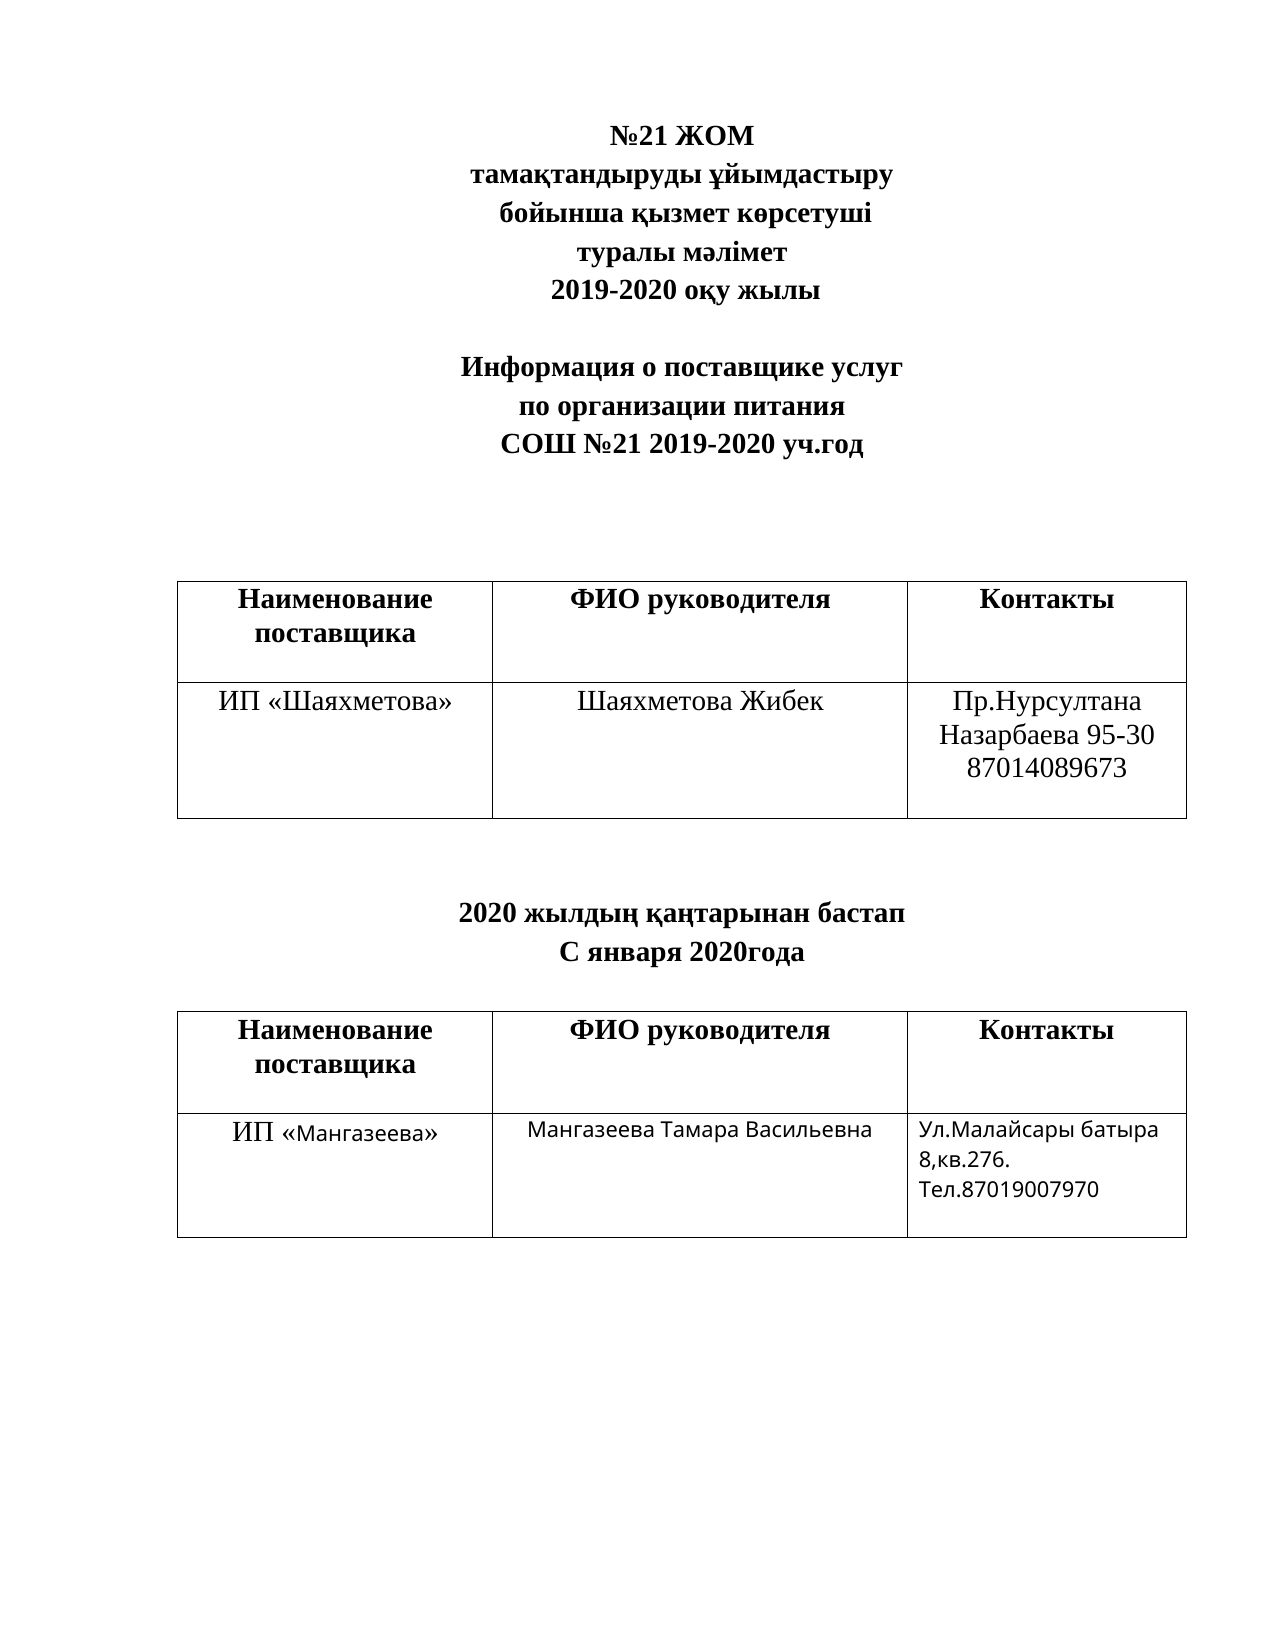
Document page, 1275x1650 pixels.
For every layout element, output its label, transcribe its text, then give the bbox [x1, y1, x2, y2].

table_header Контакты [908, 582, 1186, 682]
table_header Наименование поставщика [178, 582, 492, 682]
text 2019-2020 оқу жылы [177, 272, 1186, 306]
table_cell ИП «Мангазеева» [178, 1114, 492, 1237]
table_header Контакты [908, 1012, 1186, 1113]
text Информация о поставщике услуг [177, 349, 1186, 383]
text №21 ЖОМ [177, 118, 1186, 152]
text по организации питания [177, 388, 1186, 421]
table_cell ИП «Шаяхметова» [178, 683, 492, 817]
text туралы мәлімет [177, 234, 1186, 267]
table_header ФИО руководителя [493, 582, 907, 682]
table_header ФИО руководителя [493, 1012, 907, 1113]
table_header Наименование поставщика [178, 1012, 492, 1113]
table_cell Пр.Нурсултана Назарбаева 95-30 87014089673 [908, 683, 1186, 817]
table_cell Мангазеева Тамара Васильевна [493, 1114, 907, 1237]
text СОШ №21 2019-2020 уч.год [177, 426, 1186, 460]
text бойынша қызмет көрсетуші [177, 195, 1186, 229]
table_cell Ул.Малайсары батыра 8,кв.276. Тел.87019007970 [908, 1114, 1186, 1237]
text 2020 жылдың қаңтарынан бастап [177, 896, 1186, 929]
text тамақтандыруды ұйымдастыру [177, 157, 1186, 190]
text С января 2020года [177, 934, 1186, 968]
table_cell Шаяхметова Жибек [493, 683, 907, 817]
